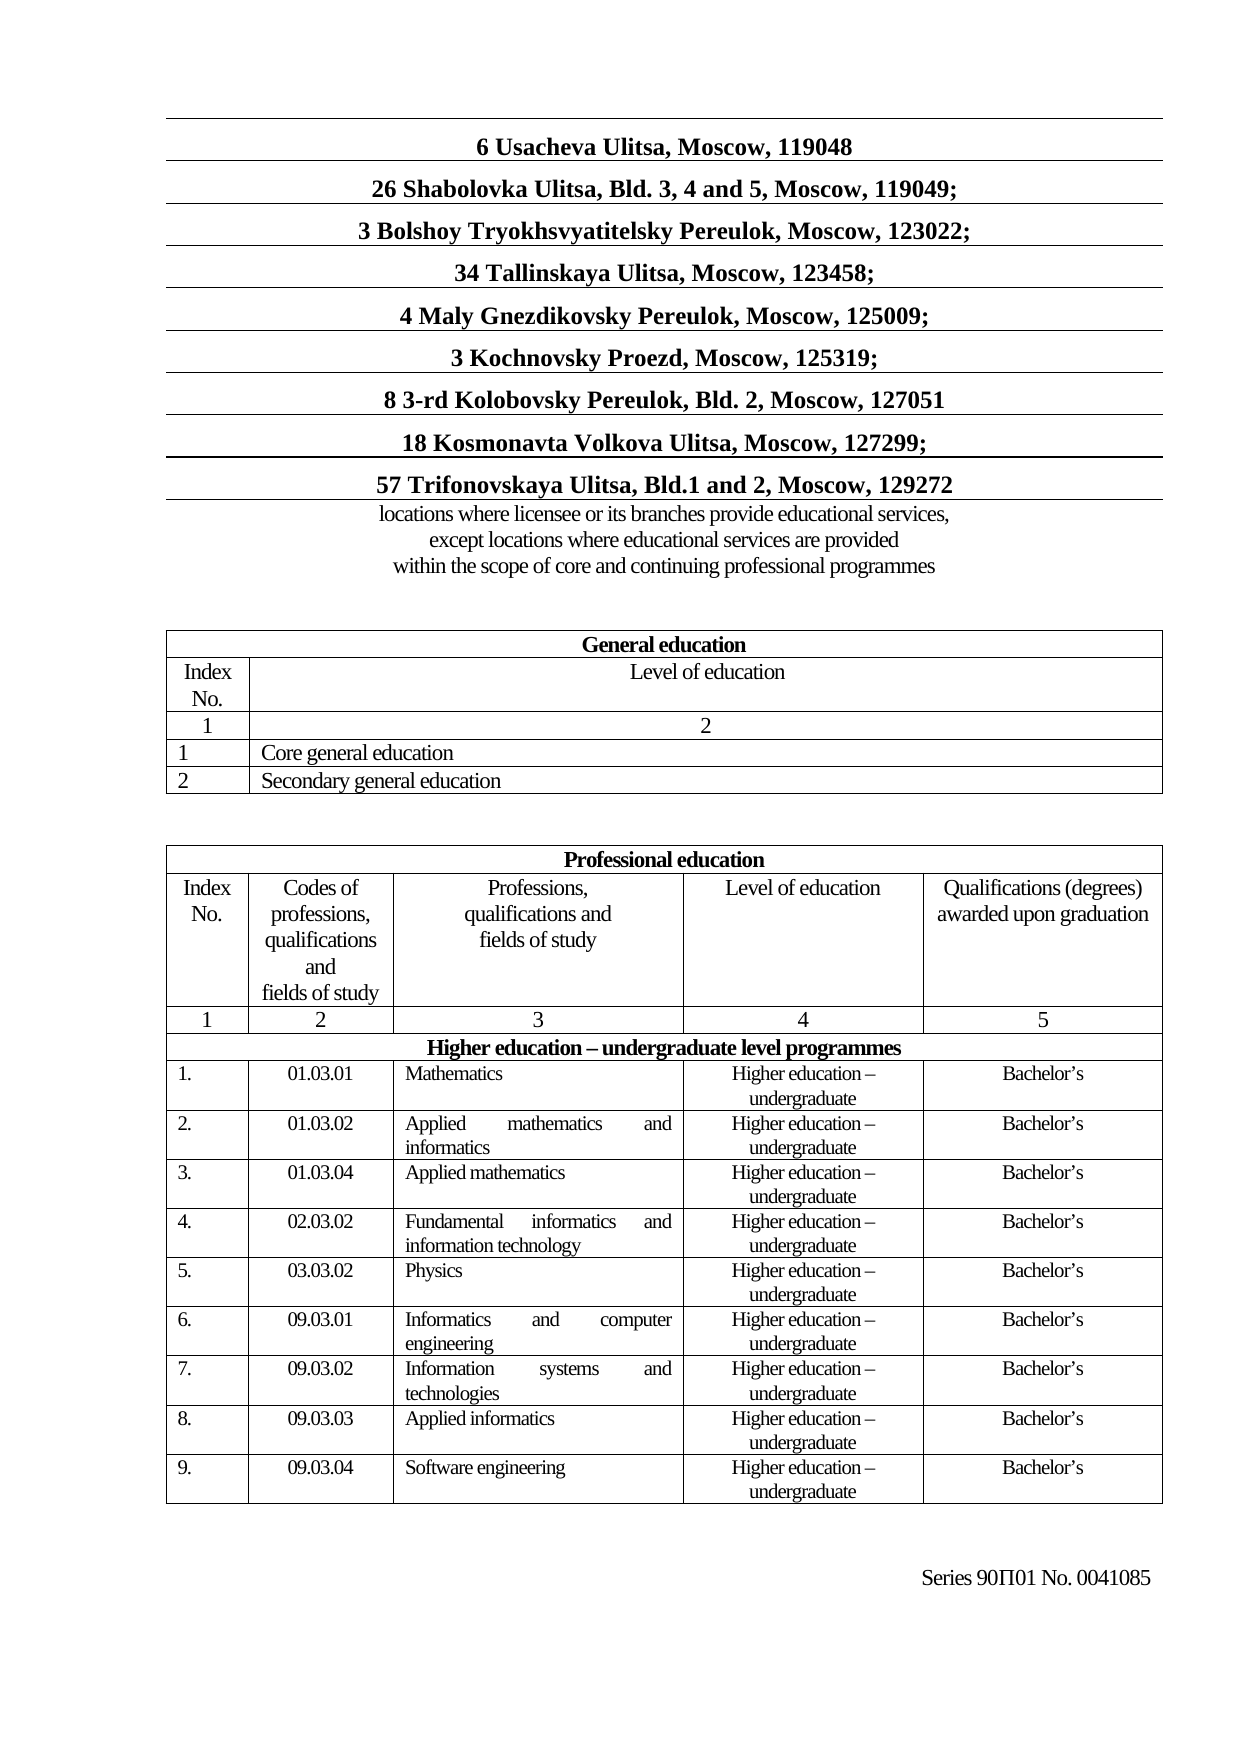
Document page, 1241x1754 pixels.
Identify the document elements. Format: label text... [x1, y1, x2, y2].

table_cell 09.03.01 [249, 1307, 393, 1355]
table_cell Bachelor’s [924, 1061, 1162, 1109]
table_cell 1. [167, 1061, 248, 1109]
table_cell 7. [167, 1356, 248, 1404]
table_cell 1 [167, 740, 249, 766]
table_cell Index No. [167, 658, 249, 711]
table_cell 02.03.02 [249, 1209, 393, 1257]
table_cell 5. [167, 1258, 248, 1306]
text locations where licensee or its branches provide educational services, [177, 500, 1152, 526]
table_cell Higher education – undergraduate [684, 1258, 923, 1306]
table_cell Higher education – undergraduate [684, 1455, 923, 1503]
table_cell Bachelor’s [924, 1356, 1162, 1404]
table_cell Mathematics [394, 1061, 683, 1109]
table_cell Information systems and technologies [394, 1356, 683, 1404]
table_cell Bachelor’s [924, 1406, 1162, 1454]
table_cell Qualifications (degrees) awarded upon graduation [924, 874, 1162, 1006]
table_cell 5 [924, 1007, 1162, 1033]
table_cell 57 Trifonovskaya Ulitsa, Bld.1 and 2, Moscow, 129272 [166, 458, 1163, 499]
table_cell 2. [167, 1111, 248, 1159]
table_cell Secondary general education [250, 767, 1162, 793]
table_cell Higher education – undergraduate [684, 1061, 923, 1109]
table_cell Higher education – undergraduate [684, 1307, 923, 1355]
table_cell 9. [167, 1455, 248, 1503]
text within the scope of core and continuing professional programmes [177, 552, 1152, 579]
table_cell Software engineering [394, 1455, 683, 1503]
table_cell 09.03.02 [249, 1356, 393, 1404]
table_cell 01.03.04 [249, 1160, 393, 1208]
table_cell Higher education – undergraduate [684, 1406, 923, 1454]
table_cell 3. [167, 1160, 248, 1208]
table_cell 34 Tallinskaya Ulitsa, Moscow, 123458; [166, 246, 1163, 287]
table_cell Level of education [684, 874, 923, 1006]
table_cell 3 [394, 1007, 683, 1033]
table_cell Professions, qualifications and fields of study [394, 874, 683, 1006]
text Series 90П01 No. 0041085 [177, 1564, 1152, 1591]
table_cell Level of education [250, 658, 1162, 711]
table_cell Applied mathematics [394, 1160, 683, 1208]
table_cell 26 Shabolovka Ulitsa, Bld. 3, 4 and 5, Moscow, 119049; [166, 161, 1163, 203]
table_cell 03.03.02 [249, 1258, 393, 1306]
table_cell Bachelor’s [924, 1111, 1162, 1159]
table_cell 09.03.04 [249, 1455, 393, 1503]
table_cell Applied informatics [394, 1406, 683, 1454]
table_cell Bachelor’s [924, 1160, 1162, 1208]
table_cell 1 [167, 712, 249, 738]
table_cell 2 [249, 1007, 393, 1033]
table_cell 8. [167, 1406, 248, 1454]
table_cell 4. [167, 1209, 248, 1257]
table_cell Index No. [167, 874, 248, 1006]
table_cell 4 Maly Gnezdikovsky Pereulok, Moscow, 125009; [166, 288, 1163, 329]
table_cell Informatics and computer engineering [394, 1307, 683, 1355]
table_cell 3 Bolshoy Tryokhsvyatitelsky Pereulok, Moscow, 123022; [166, 204, 1163, 245]
table_cell 3 Kochnovsky Proezd, Moscow, 125319; [166, 331, 1163, 372]
table_cell Higher education – undergraduate [684, 1111, 923, 1159]
table_cell 4 [684, 1007, 923, 1033]
table_cell 1 [167, 1007, 248, 1033]
table_cell 6. [167, 1307, 248, 1355]
table_cell Bachelor’s [924, 1455, 1162, 1503]
table_cell Physics [394, 1258, 683, 1306]
table_header 6 Usacheva Ulitsa, Moscow, 119048 [166, 119, 1163, 160]
table_cell Bachelor’s [924, 1307, 1162, 1355]
table_cell Codes of professions, qualifications and fields of study [249, 874, 393, 1006]
table_header General education [167, 631, 1162, 657]
table_cell Higher education – undergraduate [684, 1356, 923, 1404]
table_cell Higher education – undergraduate [684, 1160, 923, 1208]
table_cell Core general education [250, 740, 1162, 766]
text except locations where educational services are provided [177, 526, 1152, 552]
table_cell Higher education – undergraduate [684, 1209, 923, 1257]
table_cell 09.03.03 [249, 1406, 393, 1454]
table_cell 2 [250, 712, 1162, 738]
table_cell Applied mathematics and informatics [394, 1111, 683, 1159]
table_cell 8 3-rd Kolobovsky Pereulok, Bld. 2, Moscow, 127051 [166, 373, 1163, 414]
table_cell Higher education – undergraduate level programmes [167, 1034, 1162, 1060]
table_cell Fundamental informatics and information technology [394, 1209, 683, 1257]
table_cell 01.03.01 [249, 1061, 393, 1109]
table_cell Bachelor’s [924, 1209, 1162, 1257]
table_header Professional education [167, 846, 1162, 873]
table_cell Bachelor’s [924, 1258, 1162, 1306]
table_cell 18 Kosmonavta Volkova Ulitsa, Moscow, 127299; [166, 415, 1163, 456]
table_cell 01.03.02 [249, 1111, 393, 1159]
table_cell 2 [167, 767, 249, 793]
